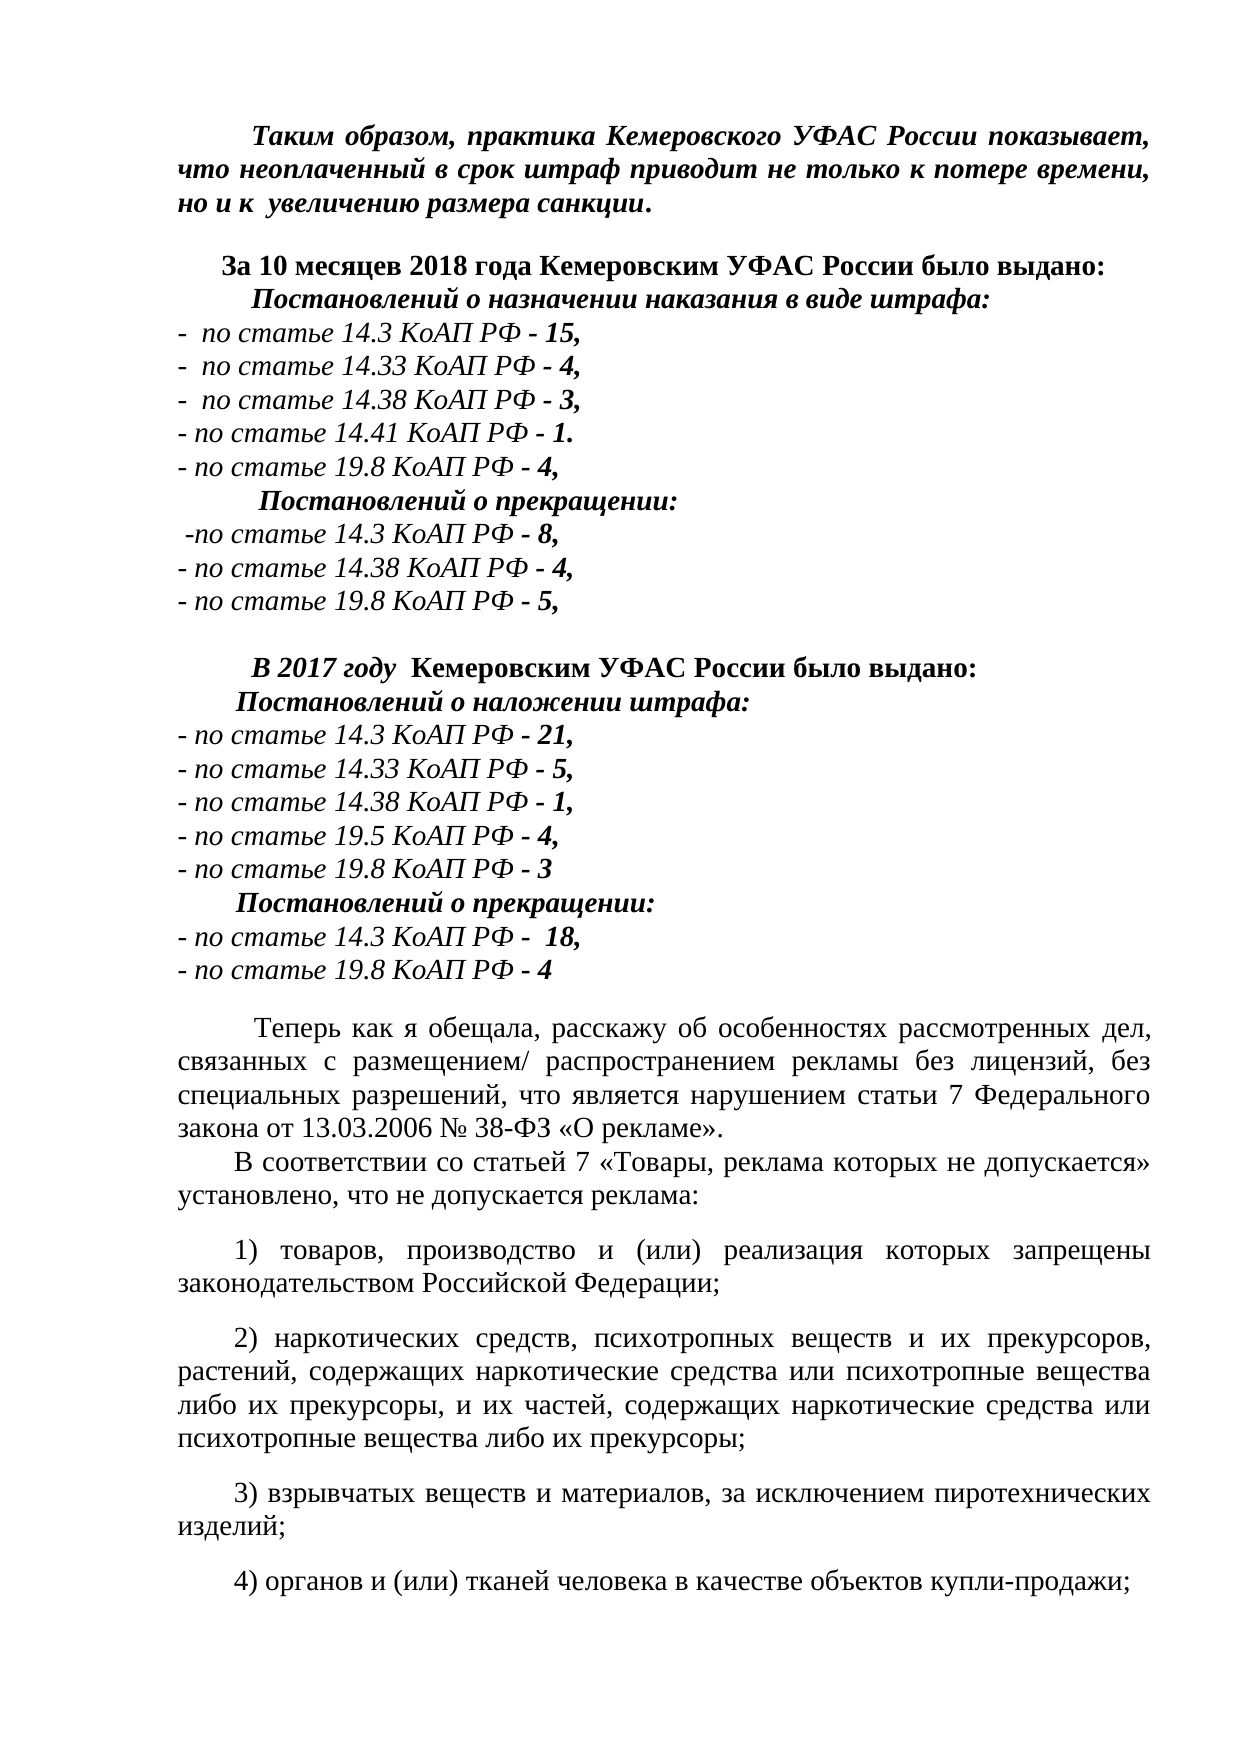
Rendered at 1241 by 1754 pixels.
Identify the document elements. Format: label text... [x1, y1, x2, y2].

text - по статье 14.38 КоАП РФ - 4, [177, 550, 1152, 583]
text В 2017 году Кемеровским УФАС России было выдано: [177, 650, 1152, 684]
text В соответствии со статьей 7 «Товары, реклама которых не допускается» установлено, что не допускается реклама: [177, 1144, 1152, 1211]
text Таким образом, практика Кемеровского УФАС России показывает, что неоплаченный в срок штраф приводит не только к потере времени, но и к увеличению размера санкции. [177, 118, 1152, 219]
text Постановлений о назначении наказания в виде штрафа: [177, 281, 1152, 315]
text - по статье 19.8 КоАП РФ - 3 [177, 852, 1152, 885]
text Постановлений о прекращении: [177, 885, 1152, 919]
text - по статье 14.3 КоАП РФ - 15, [177, 315, 1152, 348]
text 2) наркотических средств, психотропных веществ и их прекурсоров, растений, содержащих наркотические средства или психотропные вещества либо их прекурсоры, и их частей, содержащих наркотические средства или психотропные вещества либо их прекурсоры; [177, 1320, 1152, 1454]
text - по статье 14.33 КоАП РФ - 5, [177, 751, 1152, 784]
text Постановлений о прекращении: [177, 483, 1152, 516]
text 1) товаров, производство и (или) реализация которых запрещены законодательством Российской Федерации; [177, 1232, 1152, 1299]
text - по статье 14.41 КоАП РФ - 1. [177, 416, 1152, 449]
text 3) взрывчатых веществ и материалов, за исключением пиротехнических изделий; [177, 1475, 1152, 1542]
text За 10 месяцев 2018 года Кемеровским УФАС России было выдано: [177, 248, 1152, 281]
text - по статье 19.8 КоАП РФ - 5, [177, 583, 1152, 617]
text 4) органов и (или) тканей человека в качестве объектов купли-продажи; [177, 1563, 1152, 1596]
text - по статье 14.38 КоАП РФ - 3, [177, 382, 1152, 416]
text - по статье 14.33 КоАП РФ - 4, [177, 348, 1152, 382]
text - по статье 14.3 КоАП РФ - 18, [177, 919, 1152, 952]
text -по статье 14.3 КоАП РФ - 8, [177, 516, 1152, 550]
text Постановлений о наложении штрафа: [177, 684, 1152, 717]
text - по статье 19.8 КоАП РФ - 4, [177, 449, 1152, 483]
text - по статье 14.38 КоАП РФ - 1, [177, 784, 1152, 818]
text - по статье 19.5 КоАП РФ - 4, [177, 818, 1152, 852]
text Теперь как я обещала, расскажу об особенностях рассмотренных дел, связанных с размещением/ распространением рекламы без лицензий, без специальных разрешений, что является нарушением статьи 7 Федерального закона от 13.03.2006 № 38-ФЗ «О рекламе». [177, 1010, 1152, 1144]
text - по статье 19.8 КоАП РФ - 4 [177, 952, 1152, 986]
text - по статье 14.3 КоАП РФ - 21, [177, 717, 1152, 751]
